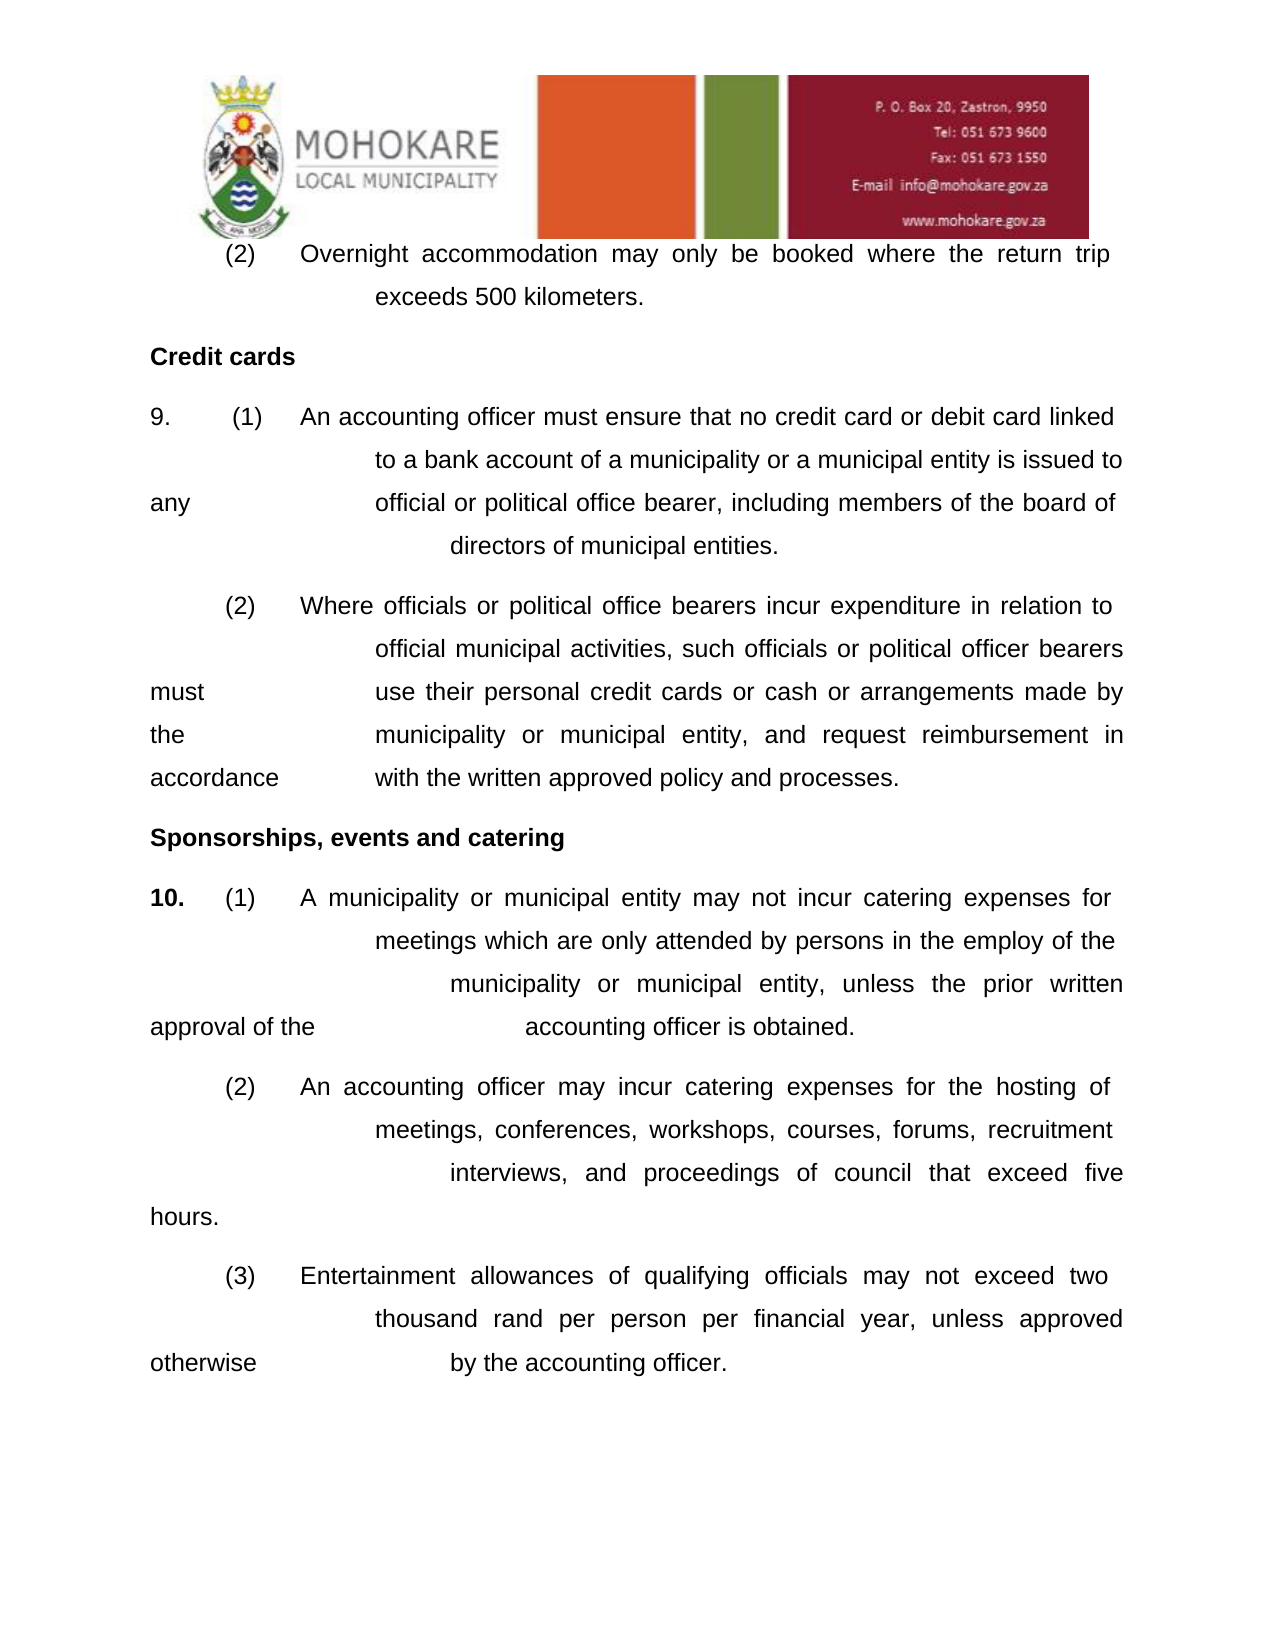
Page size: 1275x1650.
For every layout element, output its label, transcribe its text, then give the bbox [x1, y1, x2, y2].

text (2) An accounting officer may incur catering expenses for the hosting of meetings, conferences, workshops, courses, forums, recruitment interviews, and proceedings of council that exceed five hours. [150, 1072, 1125, 1230]
text (2) Overnight accommodation may only be booked where the return trip exceeds 500 kilometers. [150, 239, 1125, 311]
text (3) Entertainment allowances of qualifying officials may not exceed two thousand rand per person per financial year, unless approved otherwise by the accounting officer. [150, 1261, 1125, 1376]
text Sponsorships, events and catering [150, 823, 1125, 852]
text (2) Where officials or political office bearers incur expenditure in relation to official municipal activities, such officials or political officer bearers must use their personal credit cards or cash or arrangements made by the municipality or municipal entity, and request reimbursement in accordance with the written approved policy and processes. [150, 591, 1125, 792]
text Credit cards [150, 342, 1125, 371]
text 9. (1) An accounting officer must ensure that no credit card or debit card linked to a bank account of a municipality or a municipal entity is issued to any official or political office bearer, including members of the board of directors of municipal entities. [150, 402, 1125, 560]
text 10. (1) A municipality or municipal entity may not incur catering expenses for meetings which are only attended by persons in the employ of the municipality or municipal entity, unless the prior written approval of the accounting officer is obtained. [150, 883, 1125, 1041]
